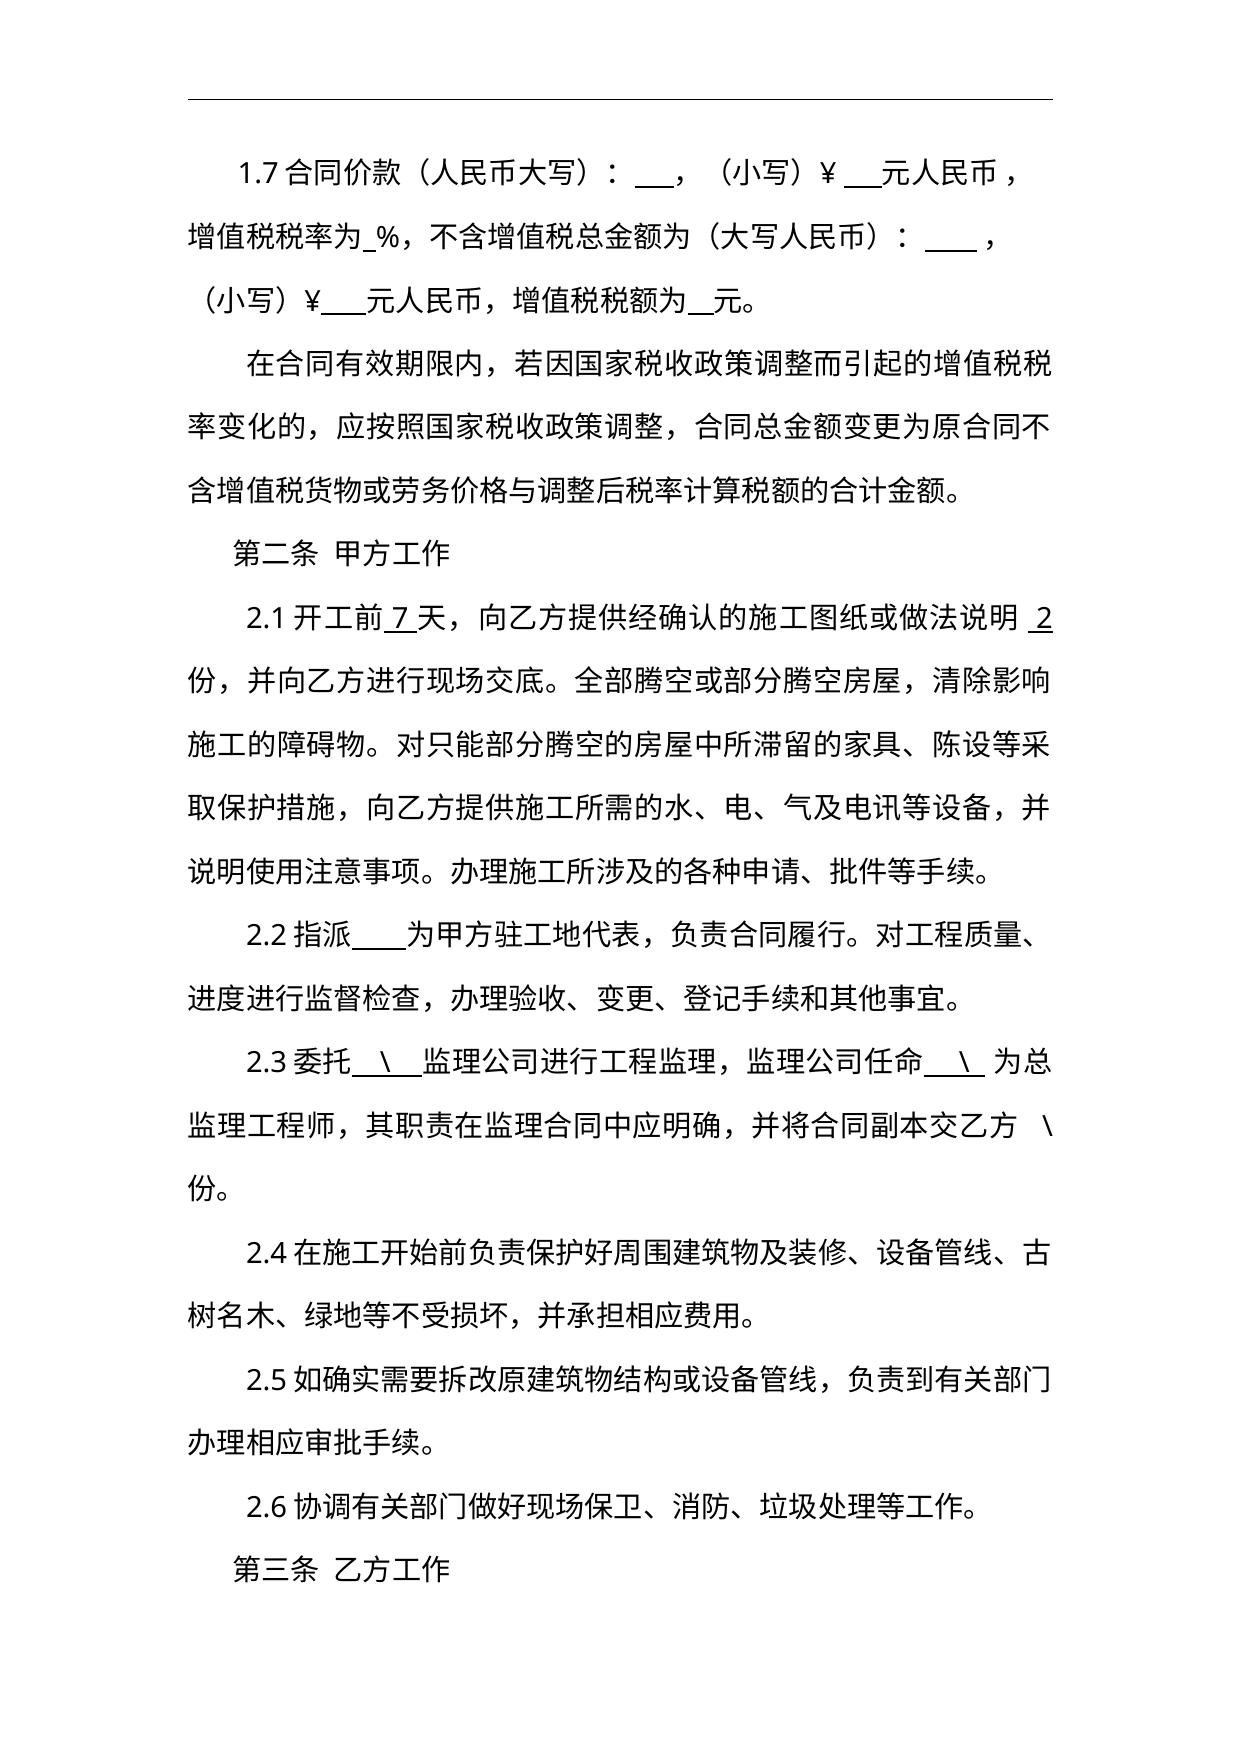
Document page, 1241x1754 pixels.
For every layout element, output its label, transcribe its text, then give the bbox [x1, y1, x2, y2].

list 乙方工作 [232, 1547, 1053, 1589]
text 2.3委托 \ 监理公司进行工程监理，监理公司任命 \ 为总监理工程师，其职责在监理合同中应明确，并将合同副本交乙方 \ 份。 [187, 1039, 1053, 1208]
text 2.2指派 为甲方驻工地代表，负责合同履行。对工程质量、进度进行监督检查，办理验收、变更、登记手续和其他事宜。 [187, 912, 1053, 1017]
text 2.4在施工开始前负责保护好周围建筑物及装修、设备管线、古树名木、绿地等不受损坏，并承担相应费用。 [187, 1229, 1053, 1335]
list 甲方工作 [232, 531, 1053, 573]
text 2.6协调有关部门做好现场保卫、消防、垃圾处理等工作。 [187, 1483, 1053, 1526]
text 在合同有效期限内，若因国家税收政策调整而引起的增值税税率变化的，应按照国家税收政策调整，合同总金额变更为原合同不含增值税货物或劳务价格与调整后税率计算税额的合计金额。 [187, 341, 1053, 510]
text 2.5如确实需要拆改原建筑物结构或设备管线，负责到有关部门办理相应审批手续。 [187, 1356, 1053, 1462]
text 2.1开工前 7 天，向乙方提供经确认的施工图纸或做法说明 2 份，并向乙方进行现场交底。全部腾空或部分腾空房屋，清除影响施工的障碍物。对只能部分腾空的房屋中所滞留的家具、陈设等采取保护措施，向乙方提供施工所需的水、电、气及电讯等设备，并说明使用注意事项。办理施工所涉及的各种申请、批件等手续。 [187, 594, 1053, 891]
text 1.7合同价款（人民币大写）： ，（小写）¥ 元人民币 ，增值税税率为 %，不含增值税总金额为（大写人民币）： ，（小写）¥ 元人民币，增值税税额为 元。 [187, 150, 1053, 319]
